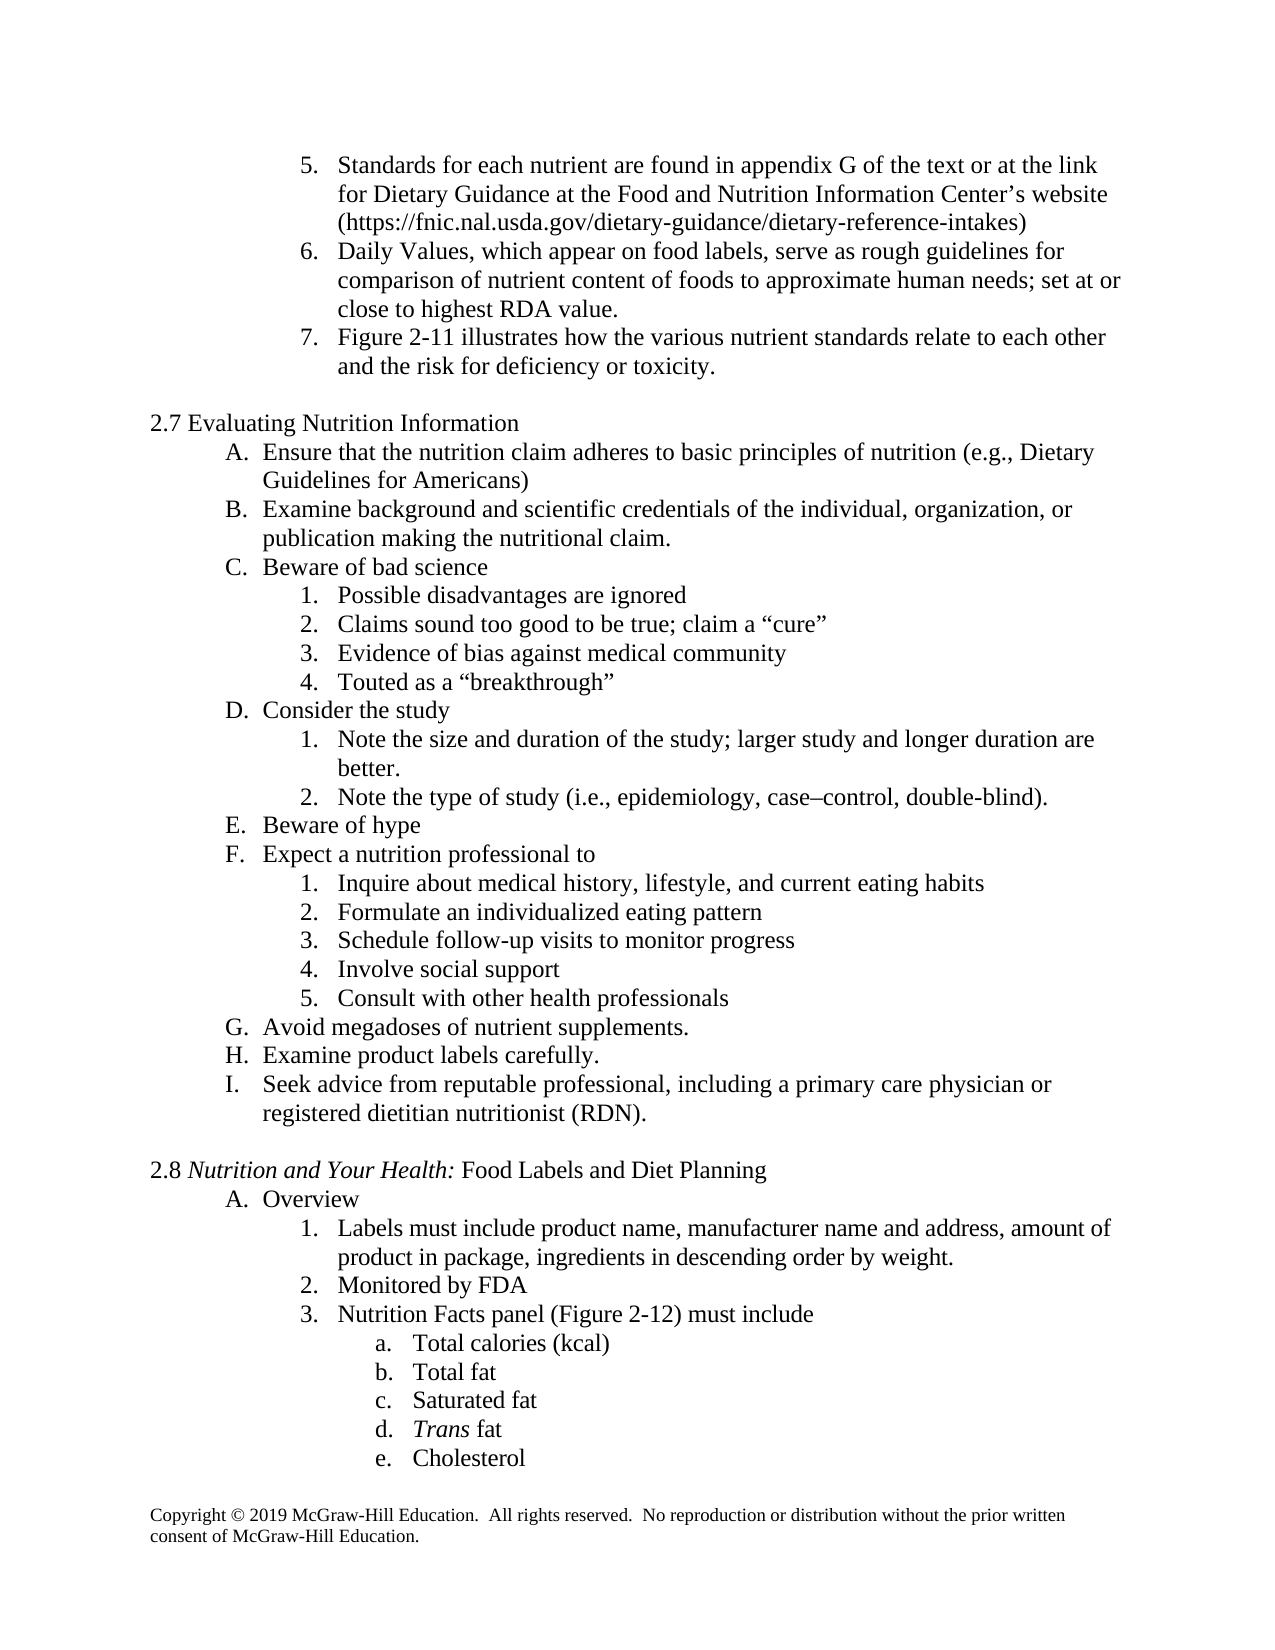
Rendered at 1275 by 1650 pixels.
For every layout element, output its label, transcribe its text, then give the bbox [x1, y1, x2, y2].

list Note the size and duration of the study; larger study and longer duration are better. [300, 724, 1125, 782]
list Schedule follow-up visits to monitor progress [300, 926, 1125, 954]
list Note the type of study (i.e., epidemiology, case–control, double-blind). [300, 782, 1125, 811]
list Expect a nutrition professional to [225, 839, 1125, 868]
list Involve social support [300, 954, 1125, 983]
list Monitored by FDA [300, 1271, 1125, 1299]
list Formulate an individualized eating pattern [300, 897, 1125, 926]
list Nutrition Facts panel (Figure 2-12) must include [300, 1299, 1125, 1328]
list Saturated fat [375, 1386, 1125, 1414]
list Examine background and scientific credentials of the individual, organization, or publication making the nutritional claim. [225, 494, 1125, 552]
list Possible disadvantages are ignored [300, 581, 1125, 609]
list Trans fat [375, 1414, 1125, 1443]
list Nutrition and Your Health: Food Labels and Diet Planning [150, 1156, 1125, 1184]
list Figure 2-11 illustrates how the various nutrient standards relate to each other and the risk for deficiency or toxicity. [300, 322, 1125, 408]
list Beware of bad science [225, 552, 1125, 581]
list Total calories (kcal) [375, 1328, 1125, 1357]
list Labels must include product name, manufacturer name and address, amount of product in package, ingredients in descending order by weight. [300, 1213, 1125, 1271]
list Evaluating Nutrition Information [150, 408, 1125, 437]
list Cholesterol [375, 1443, 1125, 1472]
list Avoid megadoses of nutrient supplements. [225, 1012, 1125, 1041]
list Consult with other health professionals [300, 983, 1125, 1012]
list Seek advice from reputable professional, including a primary care physician or registered dietitian nutritionist (RDN). [225, 1069, 1125, 1127]
list Inquire about medical history, lifestyle, and current eating habits [300, 868, 1125, 897]
list Ensure that the nutrition claim adheres to basic principles of nutrition (e.g., Dietary Guidelines for Americans) [225, 437, 1125, 494]
list Daily Values, which appear on food labels, serve as rough guidelines for comparison of nutrient content of foods to approximate human needs; set at or close to highest RDA value. [300, 236, 1125, 322]
list Claims sound too good to be true; claim a “cure” [300, 609, 1125, 638]
list Examine product labels carefully. [225, 1041, 1125, 1069]
list Beware of hype [225, 811, 1125, 839]
list Consider the study [225, 696, 1125, 724]
list Overview [225, 1184, 1125, 1213]
list Standards for each nutrient are found in appendix G of the text or at the link for Dietary Guidance at the Food and Nutrition Information Center’s website (https://fnic.nal.usda.gov/dietary-guidance/dietary-reference-intakes) [300, 150, 1125, 236]
list Total fat [375, 1357, 1125, 1386]
list Evidence of bias against medical community [300, 638, 1125, 667]
list Touted as a “breakthrough” [300, 667, 1125, 696]
